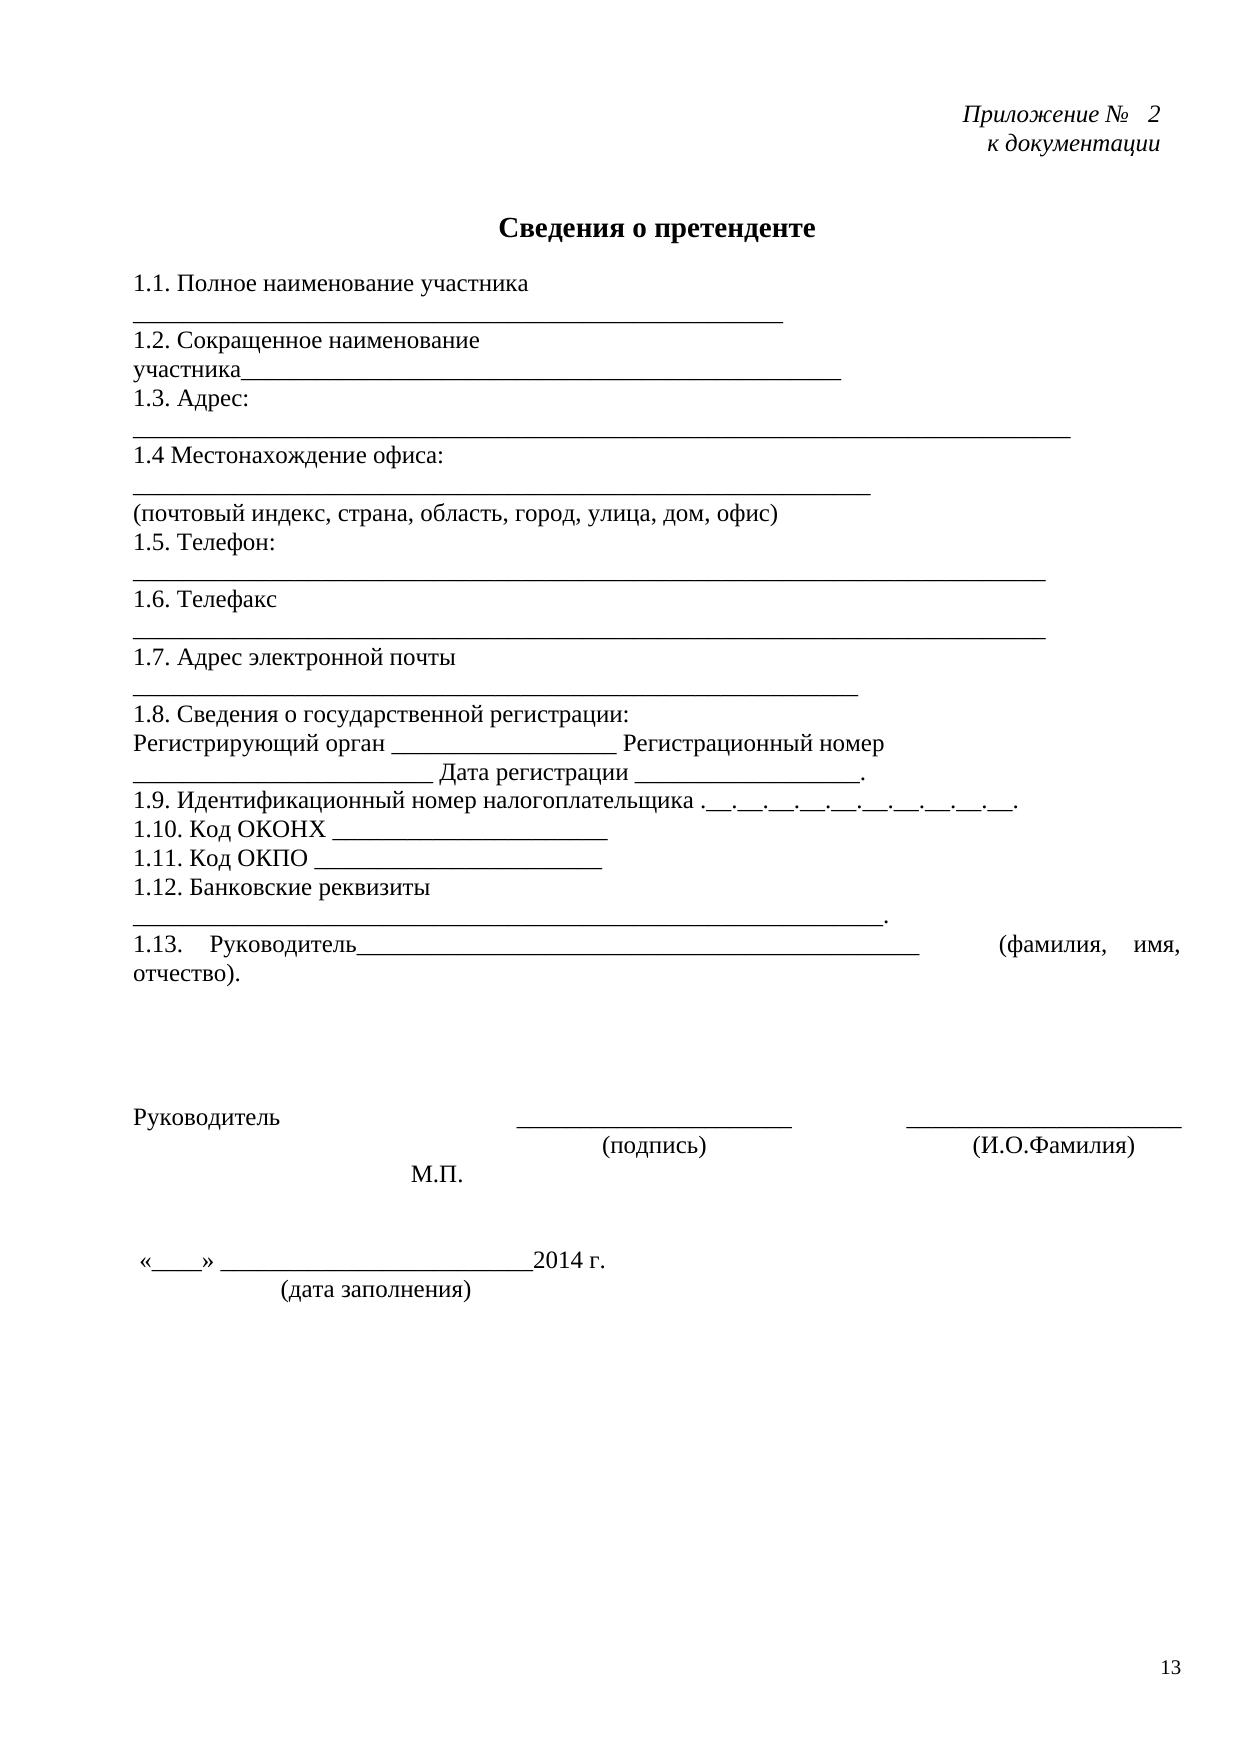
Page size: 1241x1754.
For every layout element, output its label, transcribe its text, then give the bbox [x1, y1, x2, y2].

table_header ______________________ (И.О.Фамилия) [834, 1102, 1192, 1188]
text 1.4 Местонахождение офиса: ___________________________________________________________ [133, 440, 1181, 498]
text 1.10. Код ОКОНХ ______________________ [133, 814, 1181, 843]
text 1.12. Банковские реквизиты ____________________________________________________________. [133, 872, 1181, 929]
text 1.9. Идентификационный номер налогоплательщика .__.__.__.__.__.__.__.__.__.__. [133, 785, 1181, 814]
text «____» _________________________2014 г. [133, 1245, 1181, 1274]
subtitle Сведения о претенденте [133, 210, 1181, 244]
text (почтовый индекс, страна, область, город, улица, дом, офис) [133, 498, 1181, 527]
table_header Руководитель М.П. [122, 1102, 474, 1188]
table_header ______________________ (подпись) [475, 1102, 833, 1188]
text 1.13. Руководитель_____________________________________________ (фамилия, имя, отчество). [133, 929, 1181, 987]
text 1.8. Сведения о государственной регистрации: [133, 699, 1181, 728]
text 1.2. Сокращенное наименование участника________________________________________________ [133, 325, 1181, 383]
text Регистрирующий орган __________________ Регистрационный номер ________________________ Дата регистрации __________________. [133, 728, 1181, 785]
text 1.7. Адрес электронной почты __________________________________________________________ [133, 642, 1181, 699]
text 1.3. Адрес: ___________________________________________________________________________ [133, 383, 1181, 440]
text к документации [733, 128, 1160, 157]
text 1.6. Телефакс _________________________________________________________________________ [133, 584, 1181, 642]
text Приложение № 2 [733, 99, 1160, 128]
text 1.1. Полное наименование участника ____________________________________________________ [133, 268, 1181, 325]
text (дата заполнения) [207, 1274, 1160, 1303]
text 1.11. Код ОКПО _______________________ [133, 843, 1181, 872]
text 1.5. Телефон: _________________________________________________________________________ [133, 527, 1181, 584]
